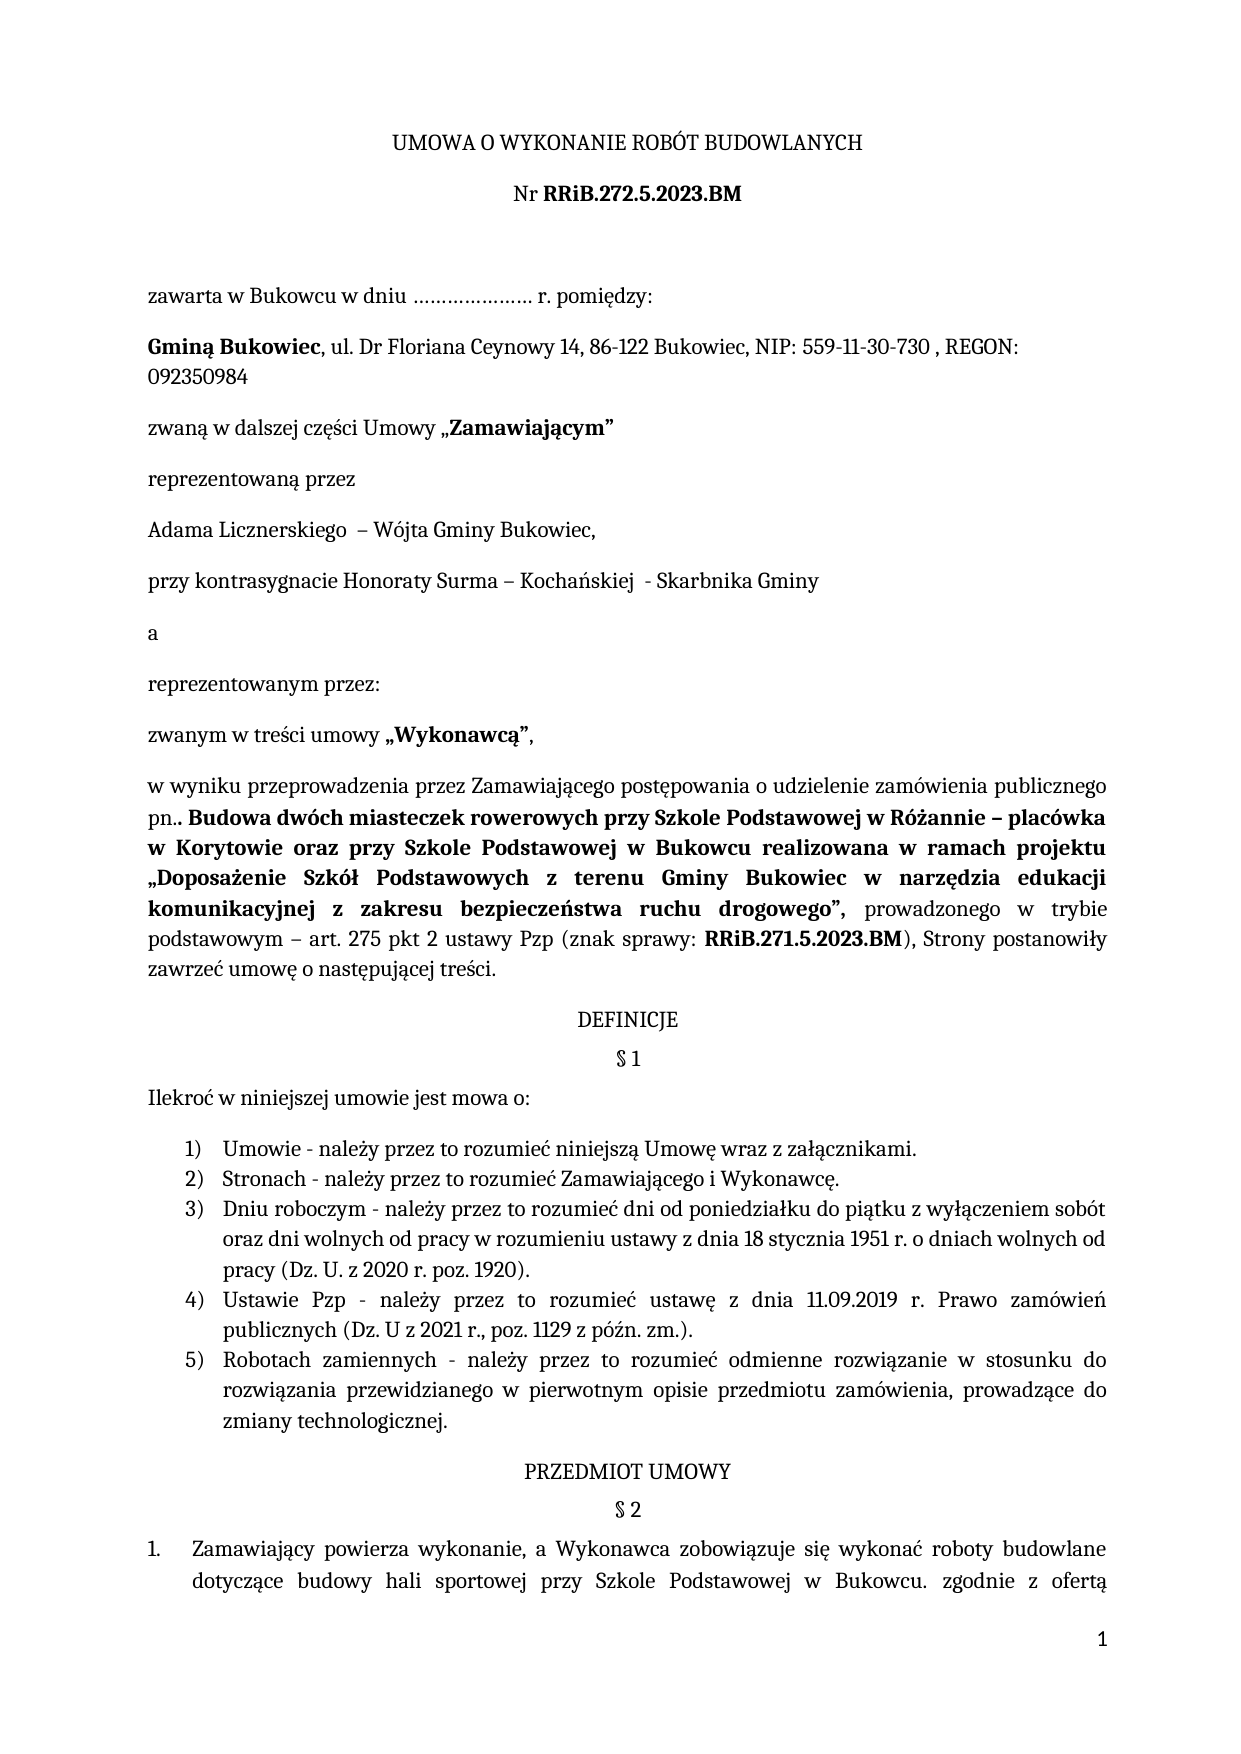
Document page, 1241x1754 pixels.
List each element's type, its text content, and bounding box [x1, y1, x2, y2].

text UMOWA O WYKONANIE ROBÓT BUDOWLANYCH [148, 130, 1107, 156]
text zwanym w treści umowy „Wykonawcą”, [148, 721, 1107, 748]
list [148, 1536, 1107, 1595]
text PRZEDMIOT UMOWY [148, 1458, 1107, 1485]
text Adama Licznerskiego – Wójta Gminy Bukowiec, [148, 517, 1107, 544]
list Dniu roboczym - należy przez to rozumieć dni od poniedziałku do piątku z wyłączeniem sobót oraz dni wolnych od pracy w rozumieniu ustawy z dnia 18 stycznia 1951 r. o dniach wolnych od pracy (Dz. U. z 2020 r. poz. 1920). [185, 1196, 1107, 1283]
text przy kontrasygnacie Honoraty Surma – Kochańskiej - Skarbnika Gminy [148, 568, 1107, 595]
text DEFINICJE [148, 1007, 1107, 1033]
text Gminą Bukowiec, ul. Dr Floriana Ceynowy 14, 86-122 Bukowiec, NIP: 559-11-30-730 , REGON: 092350984 [148, 334, 1107, 391]
list Stronach - należy przez to rozumieć Zamawiającego i Wykonawcę. [185, 1166, 1107, 1192]
text Ilekroć w niniejszej umowie jest mowa o: [148, 1084, 1107, 1111]
text zawarta w Bukowcu w dniu ………………… r. pomiędzy: [148, 283, 1107, 309]
text reprezentowaną przez [148, 466, 1107, 493]
text reprezentowanym przez: [148, 670, 1107, 697]
list Umowie - należy przez to rozumieć niniejszą Umowę wraz z załącznikami. [185, 1136, 1107, 1162]
text § 1 [148, 1046, 1107, 1072]
text w wyniku przeprowadzenia przez Zamawiającego postępowania o udzielenie zamówienia publicznego pn.. Budowa dwóch miasteczek rowerowych przy Szkole Podstawowej w Różannie – placówka w Korytowie oraz przy Szkole Podstawowej w Bukowcu realizowana w ramach projektu „Doposażenie Szkół Podstawowych z terenu Gminy Bukowiec w narzędzia edukacji komunikacyjnej z zakresu bezpieczeństwa ruchu drogowego”, prowadzonego w trybie podstawowym – art. 275 pkt 2 ustawy Pzp (znak sprawy: RRiB.271.5.2023.BM), Strony postanowiły zawrzeć umowę o następującej treści. [148, 772, 1107, 982]
text § 2 [148, 1497, 1107, 1524]
list Robotach zamiennych - należy przez to rozumieć odmienne rozwiązanie w stosunku do rozwiązania przewidzianego w pierwotnym opisie przedmiotu zamówienia, prowadzące do zmiany technologicznej. [185, 1347, 1107, 1434]
text Nr RRiB.272.5.2023.BM [148, 181, 1107, 207]
list Ustawie Pzp - należy przez to rozumieć ustawę z dnia 11.09.2019 r. Prawo zamówień publicznych (Dz. U z 2021 r., poz. 1129 z późn. zm.). [185, 1287, 1107, 1343]
text zwaną w dalszej części Umowy „Zamawiającym” [148, 415, 1107, 442]
text a [148, 619, 1107, 646]
